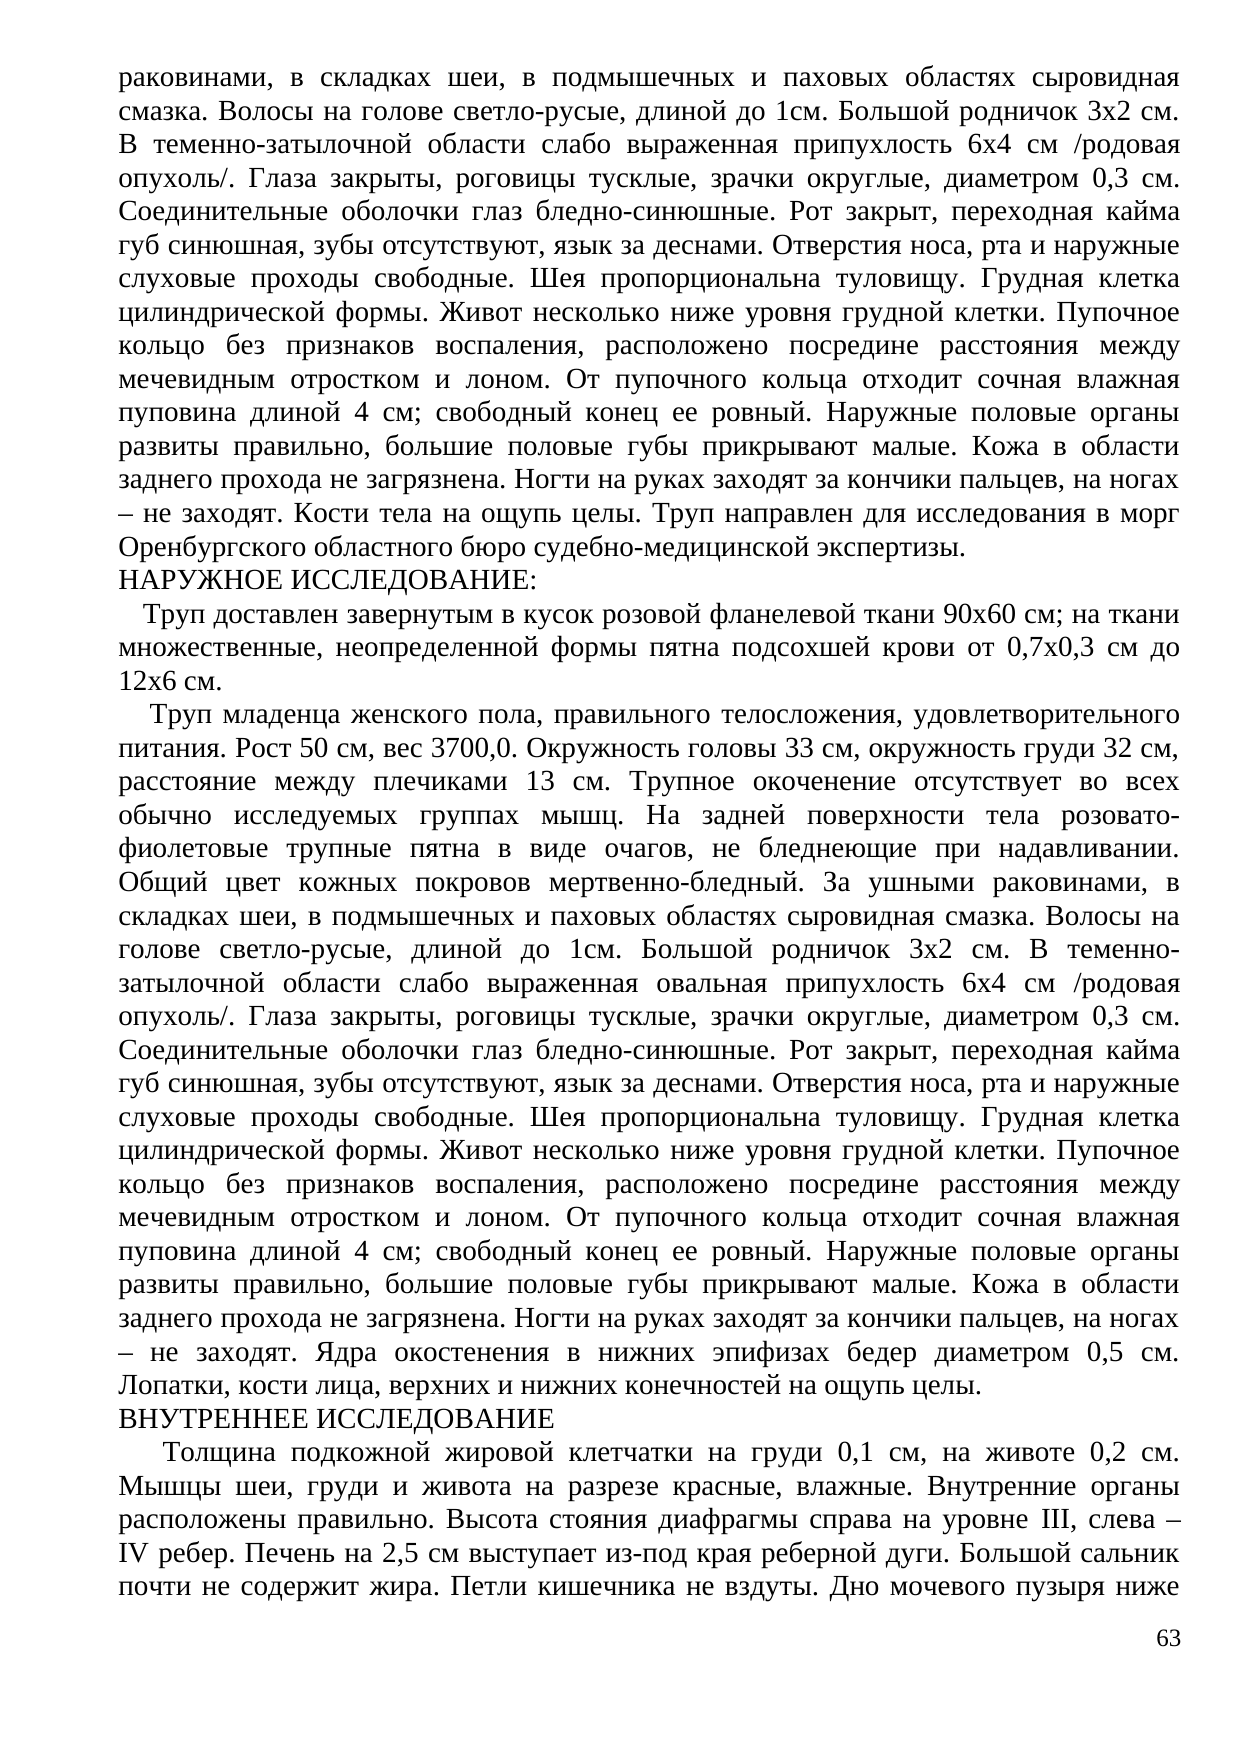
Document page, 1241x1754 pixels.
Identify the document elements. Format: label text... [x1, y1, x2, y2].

text НАРУЖНОЕ ИССЛЕДОВАНИЕ: [118, 562, 1181, 596]
text ВНУТРЕННЕЕ ИССЛЕДОВАНИЕ [118, 1401, 1181, 1434]
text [118, 1434, 1181, 1602]
text Труп доставлен завернутым в кусок розовой фланелевой ткани 90х60 см; на ткани множественные, неопределенной формы пятна подсохшей крови от 0,7х0,3 см до 12х6 см. [118, 596, 1181, 696]
text Труп младенца женского пола, правильного телосложения, удовлетворительного питания. Рост 50 см, вес 3700,0. Окружность головы 33 см, окружность груди 32 см, расстояние между плечиками 13 см. Трупное окоченение отсутствует во всех обычно исследуемых группах мышц. На задней поверхности тела розовато-фиолетовые трупные пятна в виде очагов, не бледнеющие при надавливании. Общий цвет кожных покровов мертвенно-бледный. За ушными раковинами, в складках шеи, в подмышечных и паховых областях сыровидная смазка. Волосы на голове светло-русые, длиной до 1см. Большой родничок 3х2 см. В теменно-затылочной области слабо выраженная овальная припухлость 6х4 см /родовая опухоль/. Глаза закрыты, роговицы тусклые, зрачки округлые, диаметром 0,3 см. Соединительные оболочки глаз бледно-синюшные. Рот закрыт, переходная кайма губ синюшная, зубы отсутствуют, язык за деснами. Отверстия носа, рта и наружные слуховые проходы свободные. Шея пропорциональна туловищу. Грудная клетка цилиндрической формы. Живот несколько ниже уровня грудной клетки. Пупочное кольцо без признаков воспаления, расположено посредине расстояния между мечевидным отростком и лоном. От пупочного кольца отходит сочная влажная пуповина длиной 4 см; свободный конец ее ровный. Наружные половые органы развиты правильно, большие половые губы прикрывают малые. Кожа в области заднего прохода не загрязнена. Ногти на руках заходят за кончики пальцев, на ногах – не заходят. Ядра окостенения в нижних эпифизах бедер диаметром 0,5 см. Лопатки, кости лица, верхних и нижних конечностей на ощупь целы. [118, 696, 1181, 1401]
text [118, 59, 1181, 562]
